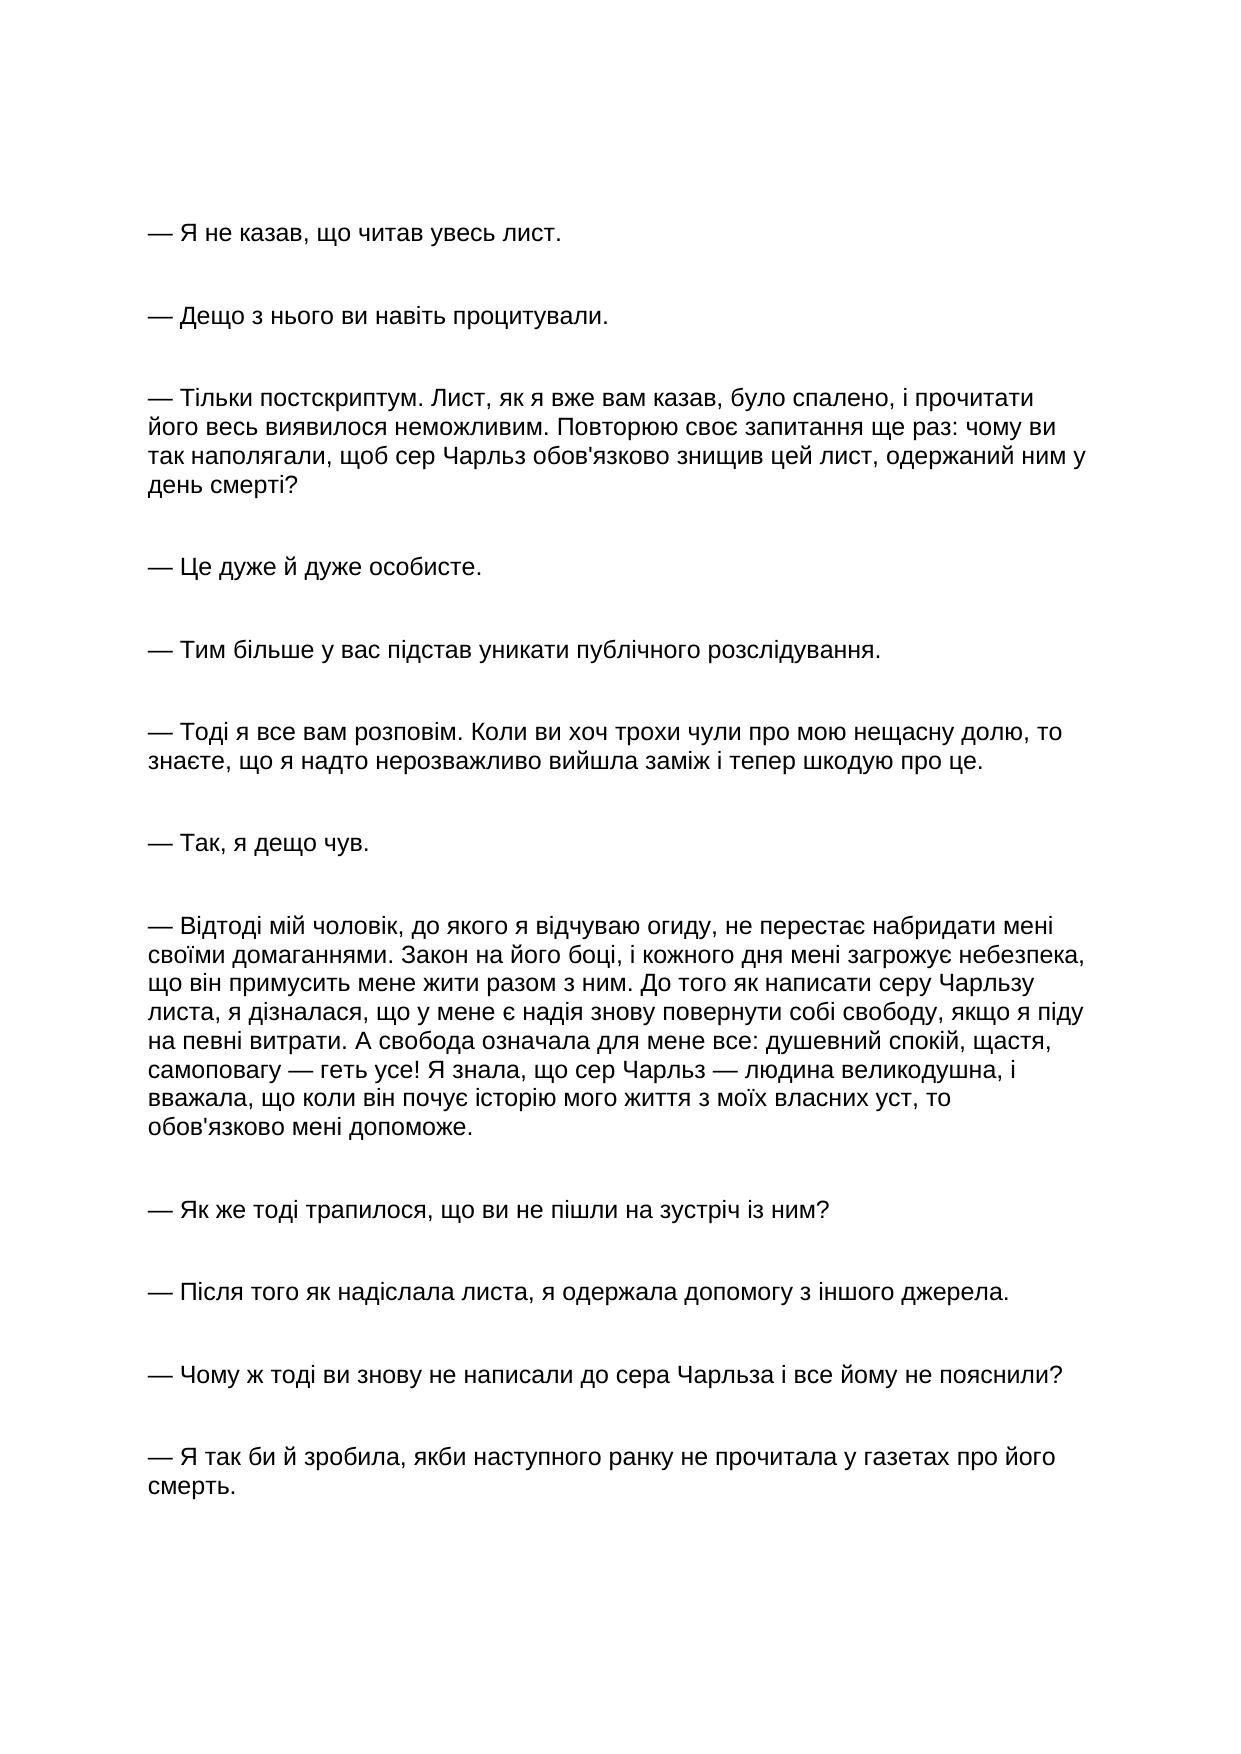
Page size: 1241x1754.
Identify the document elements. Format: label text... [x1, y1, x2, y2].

text — Після того як надіслала листа, я одержала допомогу з іншого джерела. [148, 1277, 1092, 1306]
text — Тоді я все вам розповім. Коли ви хоч трохи чули про мою нещасну долю, то знаєте, що я надто нерозважливо вийшла заміж і тепер шкодую про це. [148, 717, 1092, 775]
text — Тим більше у вас підстав уникати публічного розслідування. [148, 635, 1092, 663]
text — Дещо з нього ви навіть процитували. [148, 301, 1092, 330]
text — Так, я дещо чув. [148, 828, 1092, 857]
text — Тільки постскриптум. Лист, як я вже вам казав, було спалено, і прочитати його весь виявилося неможливим. Повторюю своє запитання ще раз: чому ви так наполягали, щоб сер Чарльз обов'язково знищив цей лист, одержаний ним у день смерті? [148, 383, 1092, 498]
text — Чому ж тоді ви знову не написали до сера Чарльза і все йому не пояснили? [148, 1360, 1092, 1388]
text — Як же тоді трапилося, що ви не пішли на зустріч із ним? [148, 1195, 1092, 1223]
text — Я так би й зробила, якби наступного ранку не прочитала у газетах про його смерть. [148, 1442, 1092, 1500]
text — Відтоді мій чоловік, до якого я відчуваю огиду, не перестає набридати мені своїми домаганнями. Закон на його боці, і кожного дня мені загрожує небезпека, що він примусить мене жити разом з ним. До того як написати серу Чарльзу листа, я дізналася, що у мене є надія знову повернути собі свободу, якщо я піду на певні витрати. А свобода означала для мене все: душевний спокій, щастя, самоповагу — геть усе! Я знала, що сер Чарльз — людина великодушна, і вважала, що коли він почує історію мого життя з моїх власних уст, то обов'язково мені допоможе. [148, 911, 1092, 1141]
text — Це дуже й дуже особисте. [148, 552, 1092, 581]
text — Я не казав, що читав увесь лист. [148, 218, 1092, 247]
